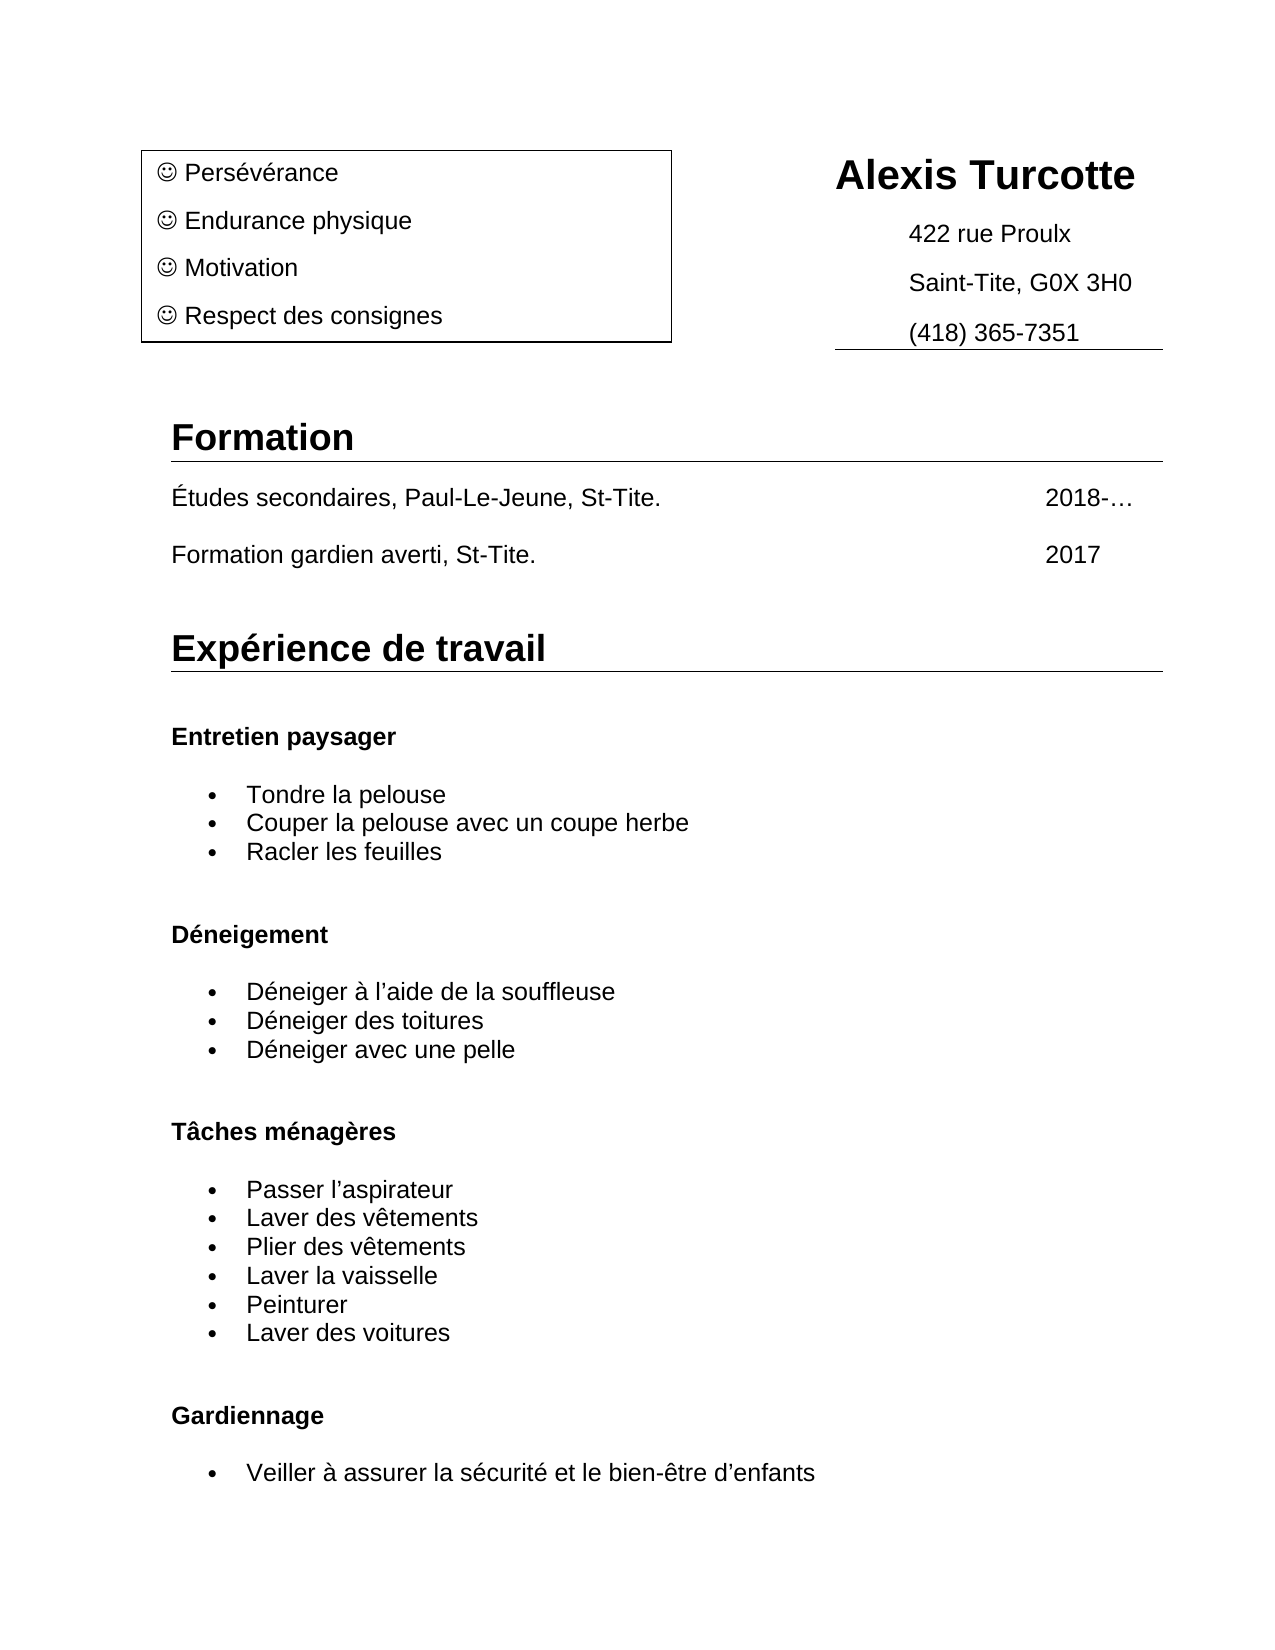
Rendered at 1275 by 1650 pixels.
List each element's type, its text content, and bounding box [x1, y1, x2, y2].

text Alexis Turcotte [835, 150, 1163, 198]
list Veiller à assurer la sécurité et le bien-être d’enfants [209, 1458, 1163, 1487]
text Tâches ménagères [171, 1117, 1163, 1146]
list Peinturer [209, 1289, 1163, 1318]
text 422 rue Proulx [835, 219, 1163, 247]
list Tondre la pelouse [209, 779, 1163, 808]
text Entretien paysager [171, 722, 1163, 751]
text Formation gardien averti, St-Tite. 2017 [171, 540, 1163, 569]
list Racler les feuilles [209, 837, 1163, 866]
text Formation [171, 415, 1163, 461]
list Déneiger avec une pelle [209, 1034, 1163, 1063]
list Passer l’aspirateur [209, 1174, 1163, 1203]
list Déneiger à l’aide de la souffleuse [209, 977, 1163, 1006]
text Gardiennage [171, 1401, 1163, 1429]
text Études secondaires, Paul-Le-Jeune, St-Tite. 2018-… [171, 482, 1163, 511]
list Déneiger des toitures [209, 1006, 1163, 1034]
list Couper la pelouse avec un coupe herbe [209, 808, 1163, 837]
text Saint-Tite, G0X 3H0 [835, 268, 1163, 297]
text Déneigement [171, 919, 1163, 948]
text Expérience de travail [171, 626, 1163, 671]
list Laver la vaisselle [209, 1261, 1163, 1289]
list Laver des vêtements [209, 1203, 1163, 1232]
list Laver des voitures [209, 1318, 1163, 1347]
list Plier des vêtements [209, 1232, 1163, 1261]
text (418) 365-7351 [835, 318, 1163, 349]
